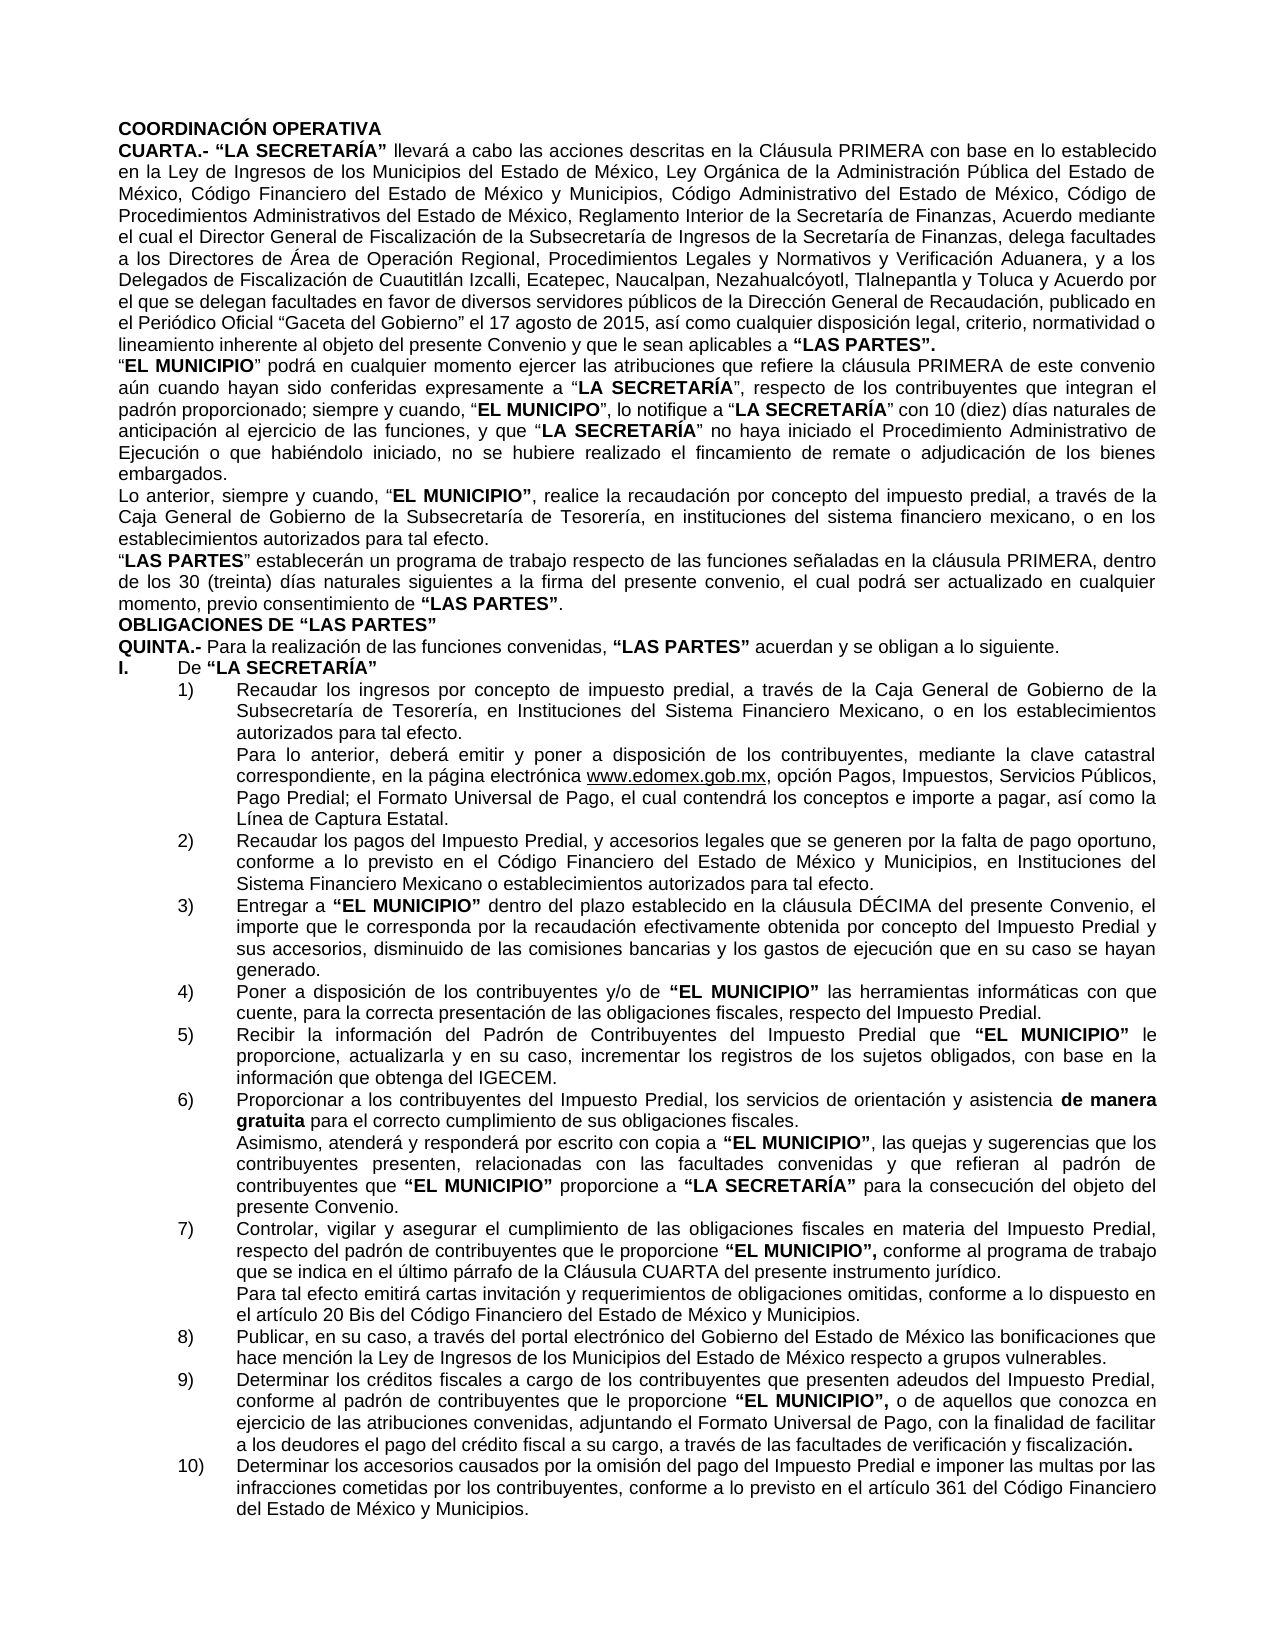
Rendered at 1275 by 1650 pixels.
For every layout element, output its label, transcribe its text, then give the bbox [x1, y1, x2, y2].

text Asimismo, atenderá y responderá por escrito con copia a “EL MUNICIPIO”, las quejas y sugerencias que los contribuyentes presenten, relacionadas con las facultades convenidas y que refieran al padrón de contribuyentes que “EL MUNICIPIO” proporcione a “” para la consecución del objeto del presente Convenio. [236, 1132, 1157, 1218]
list Proporcionar a los contribuyentes del Impuesto Predial, los servicios de orientación y asistencia de manera gratuita para el correcto cumplimiento de sus obligaciones fiscales. [177, 1088, 1157, 1132]
text QUINTA.- Para la realización de las funciones convenidas, “LAS PARTES” acuerdan y se obligan a lo siguiente. [118, 636, 1157, 657]
list Recaudar los pagos del Impuesto Predial, y accesorios legales que se generen por la falta de pago oportuno, conforme a lo previsto en el Código Financiero del Estado de México y Municipios, en Instituciones del Sistema Financiero Mexicano o establecimientos autorizados para tal efecto. [177, 830, 1157, 894]
list Poner a disposición de los contribuyentes y/o de “EL MUNICIPIO” las herramientas informáticas con que cuente, para la correcta presentación de las obligaciones fiscales, respecto del Impuesto Predial. [177, 981, 1157, 1024]
list Recibir la información del Padrón de Contribuyentes del Impuesto Predial que “EL MUNICIPIO” le proporcione, actualizarla y en su caso, incrementar los registros de los sujetos obligados, con base en la información que obtenga del IGECEM. [177, 1024, 1157, 1088]
text Para lo anterior, deberá emitir y poner a disposición de los contribuyentes, mediante la clave catastral correspondiente, en la página electrónica www.edomex.gob.mx, opción Pagos, Impuestos, Servicios Públicos, Pago Predial; el Formato Universal de Pago, el cual contendrá los conceptos e importe a pagar, así como la Línea de Captura Estatal. [236, 743, 1157, 830]
list Recaudar los ingresos por concepto de impuesto predial, a través de de Gobierno de de Tesorería, en Instituciones del Sistema Financiero Mexicano, o en los establecimientos autorizados para tal efecto. [177, 679, 1157, 743]
text CUARTA.- “” llevará a cabo las acciones descritas en la Cláusula PRIMERA con base en lo establecido en de Ingresos de los Municipios del Estado de México, Ley Orgánica de del Estado de México, Código Financiero del Estado de México y Municipios, Código Administrativo del Estado de México, Código de Procedimientos Administrativos del Estado de México, Reglamento Interior de de Finanzas, Acuerdo mediante el cual el Director General de Fiscalización de la Subsecretaría de Ingresos de la Secretaría de Finanzas, delega facultades a los Directores de Área de Operación Regional, Procedimientos Legales y Normativos y Verificación Aduanera, y a los Delegados de Fiscalización de Cuautitlán Izcalli, Ecatepec, Naucalpan, Nezahualcóyotl, Tlalnepantla y Toluca y Acuerdo por el que se delegan facultades en favor de diversos servidores públicos de la Dirección General de Recaudación, publicado en el Periódico Oficial “Gaceta del Gobierno” el 17 agosto de 2015, así como cualquier disposición legal, criterio, normatividad o lineamiento inherente al objeto del presente Convenio y que le sean aplicables a “LAS PARTES”. [118, 140, 1157, 355]
list De “” [118, 657, 1157, 679]
text OBLIGACIONES DE “LAS PARTES” [118, 614, 1157, 636]
list Entregar a “EL MUNICIPIO” dentro del plazo establecido en la cláusula DÉCIMA del presente Convenio, el importe que le corresponda por la recaudación efectivamente obtenida por concepto del Impuesto Predial y sus accesorios, disminuido de las comisiones bancarias y los gastos de ejecución que en su caso se hayan generado. [177, 894, 1157, 981]
text COORDINACIÓN OPERATIVA [118, 118, 1157, 140]
text Para tal efecto emitirá cartas invitación y requerimientos de obligaciones omitidas, conforme a lo dispuesto en el artículo 20 Bis del Código Financiero del Estado de México y Municipios. [236, 1282, 1157, 1326]
text “EL MUNICIPIO” podrá en cualquier momento ejercer las atribuciones que refiere la cláusula PRIMERA de este convenio aún cuando hayan sido conferidas expresamente a “”, respecto de los contribuyentes que integran el padrón proporcionado; siempre y cuando, “EL MUNICIPO”, lo notifique a “” con 10 (diez) días naturales de anticipación al ejercicio de las funciones, y que “” no haya iniciado el Procedimiento Administrativo de Ejecución o que habiéndolo iniciado, no se hubiere realizado el fincamiento de remate o adjudicación de los bienes embargados. [118, 355, 1157, 485]
list Determinar los créditos fiscales a cargo de los contribuyentes que presenten adeudos del Impuesto Predial, conforme al padrón de contribuyentes que le proporcione “EL MUNICIPIO”, o de aquellos que conozca en ejercicio de las atribuciones convenidas, adjuntando el Formato Universal de Pago, con la finalidad de facilitar a los deudores el pago del crédito fiscal a su cargo, a través de las facultades de verificación y fiscalización. [177, 1369, 1157, 1455]
text Lo anterior, siempre y cuando, “EL MUNICIPIO”, realice la recaudación por concepto del impuesto predial, a través de de Gobierno de de Tesorería, en instituciones del sistema financiero mexicano, o en los establecimientos autorizados para tal efecto. [118, 485, 1157, 549]
list Controlar, vigilar y asegurar el cumplimiento de las obligaciones fiscales en materia del Impuesto Predial, respecto del padrón de contribuyentes que le proporcione “EL MUNICIPIO”, conforme al programa de trabajo que se indica en el último párrafo de la Cláusula CUARTA del presente instrumento jurídico. [177, 1218, 1157, 1282]
list Publicar, en su caso, a través del portal electrónico del Gobierno del Estado de México las bonificaciones que hace mención de Ingresos de los Municipios del Estado de México respecto a grupos vulnerables. [177, 1326, 1157, 1369]
list Determinar los accesorios causados por la omisión del pago del Impuesto Predial e imponer las multas por las infracciones cometidas por los contribuyentes, conforme a lo previsto en el artículo 361 del Código Financiero del Estado de México y Municipios. [177, 1455, 1157, 1520]
text “LAS PARTES” establecerán un programa de trabajo respecto de las funciones señaladas en la cláusula PRIMERA, dentro de los 30 (treinta) días naturales siguientes a la firma del presente convenio, el cual podrá ser actualizado en cualquier momento, previo consentimiento de “LAS PARTES”. [118, 549, 1157, 614]
